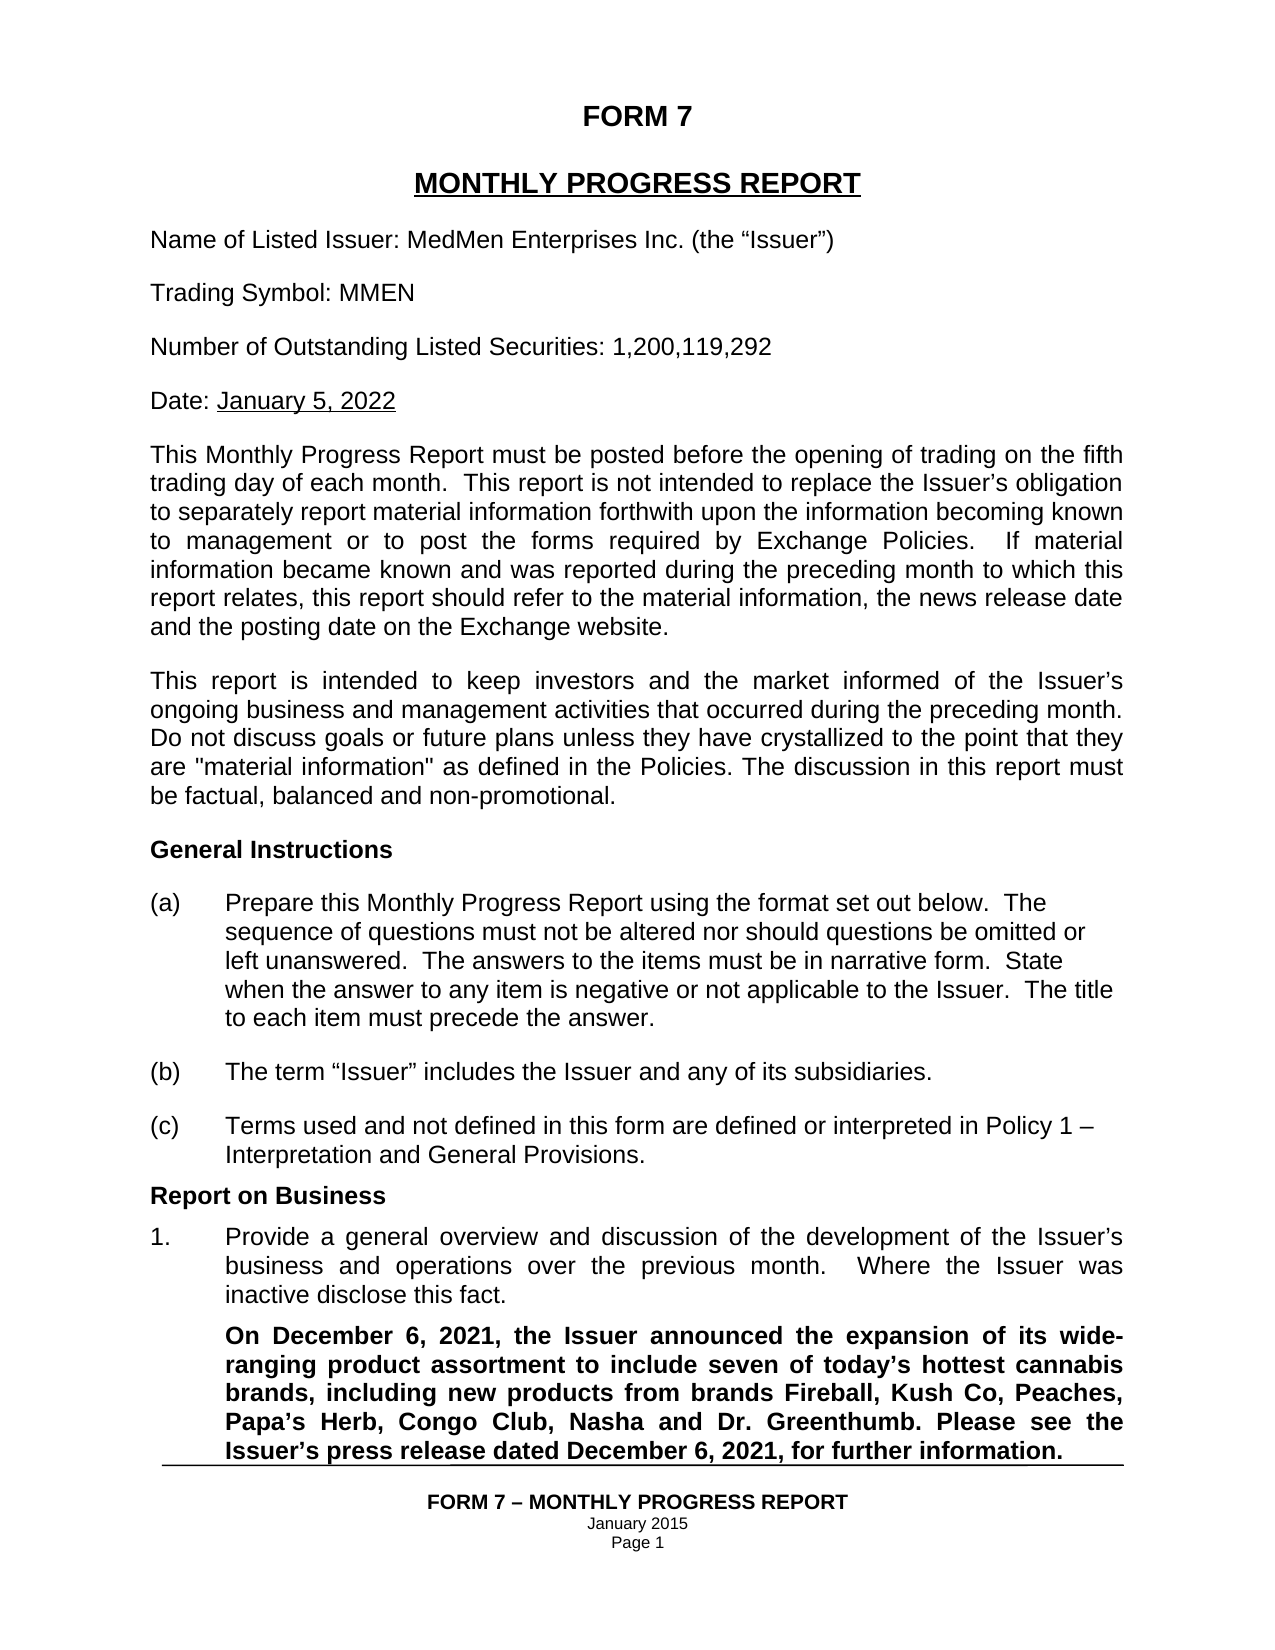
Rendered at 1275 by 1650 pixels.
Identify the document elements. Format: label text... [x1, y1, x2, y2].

list Report on Business [150, 1181, 1125, 1210]
text Date: January 5, 2022 [150, 386, 1125, 415]
text Trading Symbol: MMEN [150, 278, 1125, 307]
text Number of Outstanding Listed Securities: 1,200,119,292 [150, 332, 1125, 361]
text Name of Listed Issuer: MedMen Enterprises Inc. (the “Issuer”) [150, 225, 1125, 253]
text This Monthly Progress Report must be posted before the opening of trading on the fifth trading day of each month. This report is not intended to replace the Issuer’s obligation to separately report material information forthwith upon the information becoming known to management or to post the forms required by Exchange Policies. If material information became known and was reported during the preceding month to which this report relates, this report should refer to the material information, the news release date and the posting date on the Exchange website. [150, 440, 1125, 641]
title FORM 7 MONTHLY PROGRESS REPORT [150, 99, 1125, 200]
list Prepare this Monthly Progress Report using the format set out below. The sequence of questions must not be altered nor should questions be omitted or left unanswered. The answers to the items must be in narrative form. State when the answer to any item is negative or not applicable to the Issuer. The title to each item must precede the answer. [150, 888, 1125, 1032]
list On December 6, 2021, the Issuer announced the expansion of its wide-ranging product assortment to include seven of today’s hottest cannabis brands, including new products from brands Fireball, Kush Co, Peaches, Papa’s Herb, Congo Club, Nasha and Dr. Greenthumb. Please see the Issuer’s press release dated December 6, 2021, for further information. [225, 1321, 1125, 1465]
list Terms used and not defined in this form are defined or interpreted in Policy 1 – Interpretation and General Provisions. [150, 1111, 1125, 1168]
text This report is intended to keep investors and the market informed of the Issuer’s ongoing business and management activities that occurred during the preceding month. Do not discuss goals or future plans unless they have crystallized to the point that they are "material information" as defined in the Policies. The discussion in this report must be factual, balanced and non-promotional. [150, 666, 1125, 810]
text General Instructions [150, 835, 1125, 863]
list Provide a general overview and discussion of the development of the Issuer’s business and operations over the previous month. Where the Issuer was inactive disclose this fact. [150, 1222, 1125, 1308]
list The term “Issuer” includes the Issuer and any of its subsidiaries. [150, 1057, 1125, 1086]
